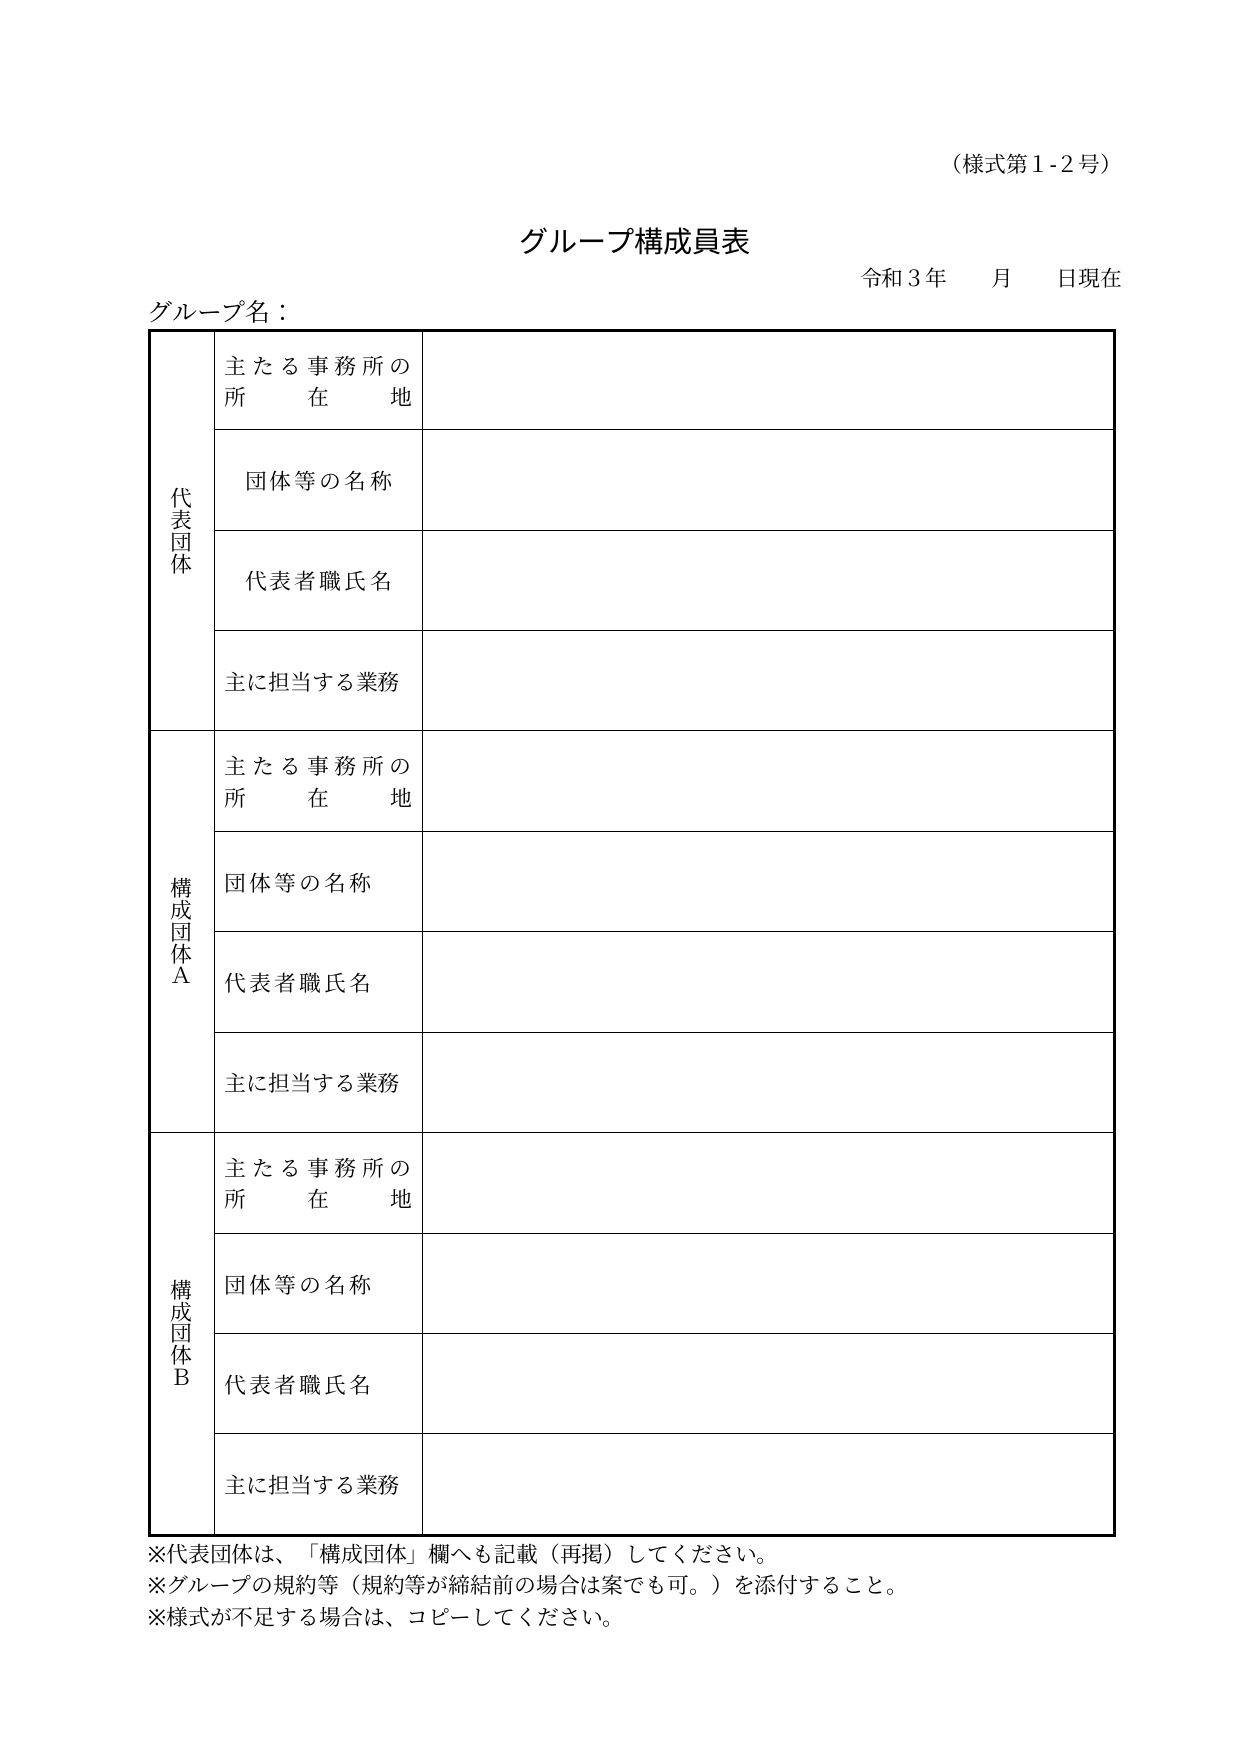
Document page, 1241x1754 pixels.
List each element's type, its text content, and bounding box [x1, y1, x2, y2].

table_cell 団体等の名称 [215, 832, 422, 931]
table_cell [423, 731, 1113, 831]
table_cell 構成団体Ａ [151, 731, 214, 1132]
table_header 代表団体 [151, 332, 214, 730]
table_cell 主たる事務所の 所在地 [215, 731, 422, 831]
table_cell 代表者職氏名 [215, 932, 422, 1032]
table_cell 主に担当する業務 [215, 1434, 422, 1534]
table_header [423, 332, 1113, 429]
table_cell 団体等の名称 [215, 1234, 422, 1333]
table_cell 代表者職氏名 [215, 1334, 422, 1433]
table_cell [423, 1133, 1113, 1232]
text ※代表団体は、「構成団体」欄へも記載（再掲）してください。 [148, 1537, 1122, 1568]
table_cell [423, 1434, 1113, 1534]
table_cell 主に担当する業務 [215, 631, 422, 730]
text グループ構成員表 [148, 219, 1122, 261]
table_cell 代表者職氏名 [215, 531, 422, 630]
table_cell 主に担当する業務 [215, 1033, 422, 1132]
table_cell [423, 1234, 1113, 1333]
text 令和３年 月 日現在 [148, 261, 1122, 293]
text ※グループの規約等（規約等が締結前の場合は案でも可。）を添付すること。 [148, 1568, 1122, 1600]
text グループ名： [148, 293, 1122, 329]
table_header 主たる事務所の 所在地 [215, 332, 422, 429]
table_cell [423, 1334, 1113, 1433]
table_cell [423, 932, 1113, 1032]
table_cell [423, 832, 1113, 931]
table_cell [423, 1033, 1113, 1132]
table_cell [423, 631, 1113, 730]
table_cell 構成団体Ｂ [151, 1133, 214, 1534]
table_cell 主たる事務所の 所在地 [215, 1133, 422, 1232]
table_cell 団体等の名称 [215, 430, 422, 529]
text ※様式が不足する場合は、コピーしてください。 [148, 1600, 1122, 1631]
text （様式第１-２号） [148, 148, 1122, 179]
table_cell [423, 430, 1113, 529]
table_cell [423, 531, 1113, 630]
